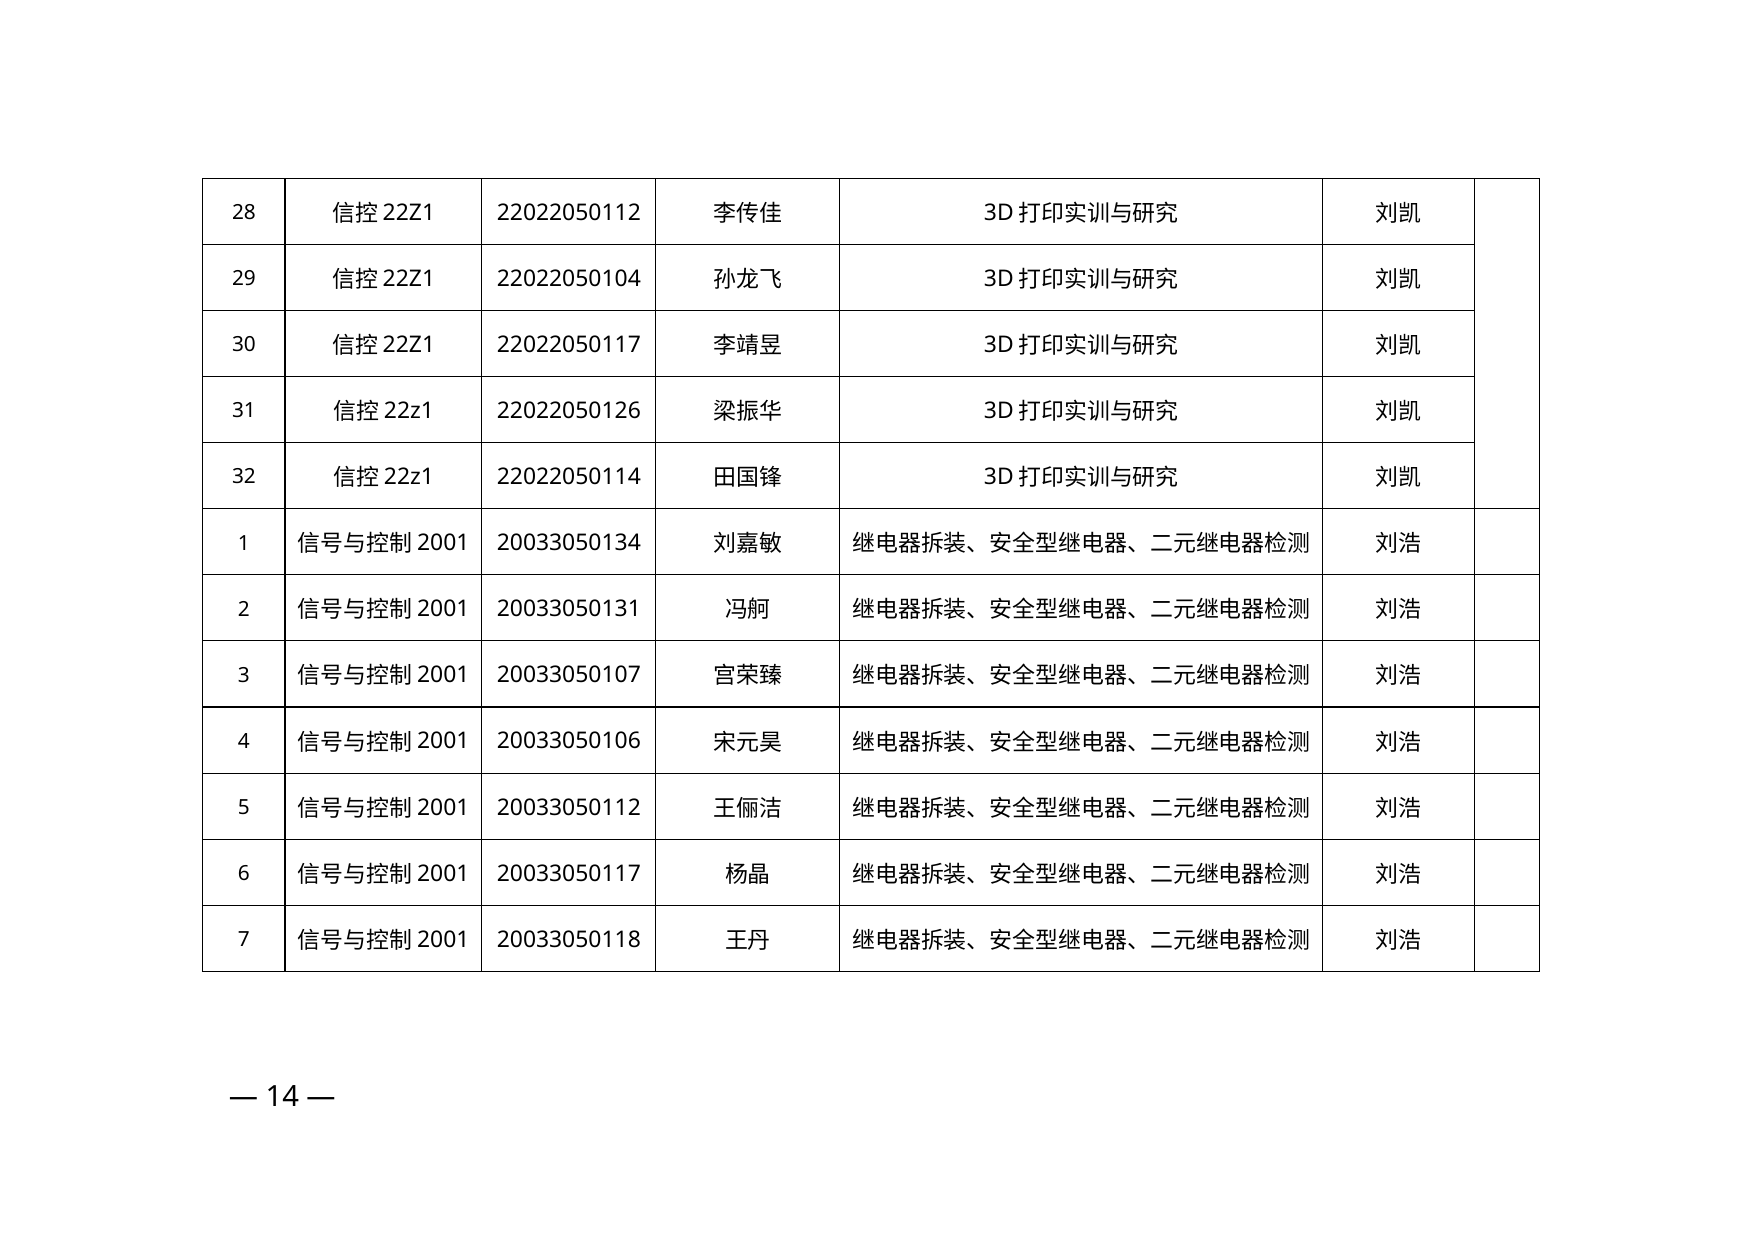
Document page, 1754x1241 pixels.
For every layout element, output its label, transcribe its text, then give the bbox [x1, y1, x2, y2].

table_cell 22022050104 [482, 245, 655, 310]
table_cell [1475, 774, 1539, 838]
table_cell 信号与控制2001 [286, 708, 481, 772]
table_cell 30 [203, 311, 284, 376]
table_cell [1475, 906, 1539, 971]
table_cell 20033050118 [482, 906, 655, 971]
table_cell 信号与控制2001 [286, 840, 481, 904]
table_cell 宫荣臻 [656, 641, 839, 706]
table_cell 杨晶 [656, 840, 839, 904]
table_cell 1 [203, 509, 284, 574]
table_cell 李传佳 [656, 179, 839, 244]
table_cell 22022050117 [482, 311, 655, 376]
table_cell 刘浩 [1323, 708, 1474, 772]
table_cell 6 [203, 840, 284, 904]
table_cell 信控22Z1 [286, 311, 481, 376]
table_cell 继电器拆装、安全型继电器、二元继电器检测 [840, 509, 1322, 574]
table_cell 7 [203, 906, 284, 971]
table_cell [1475, 840, 1539, 904]
table_cell 20033050107 [482, 641, 655, 706]
table_cell 3D打印实训与研究 [840, 311, 1322, 376]
table_cell 信号与控制2001 [286, 641, 481, 706]
table_cell 22022050126 [482, 377, 655, 442]
table_cell 20033050106 [482, 708, 655, 772]
table_cell 22022050112 [482, 179, 655, 244]
table_cell [1475, 708, 1539, 772]
table_cell 32 [203, 443, 284, 508]
table_cell 刘凯 [1323, 179, 1474, 244]
table_cell 刘凯 [1323, 443, 1474, 508]
table_cell 3D打印实训与研究 [840, 179, 1322, 244]
table_cell 29 [203, 245, 284, 310]
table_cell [840, 906, 1322, 971]
table_cell 信号与控制2001 [286, 906, 481, 971]
table_cell 刘浩 [1323, 509, 1474, 574]
table_cell 信控22Z1 [286, 179, 481, 244]
table_cell 2 [203, 575, 284, 640]
table_cell [1475, 641, 1539, 706]
table_cell 20033050131 [482, 575, 655, 640]
table_cell 4 [203, 708, 284, 772]
table_cell 继电器拆装、安全型继电器、二元继电器检测 [840, 774, 1322, 838]
table_cell 信控22z1 [286, 377, 481, 442]
table_cell 20033050117 [482, 840, 655, 904]
table_cell 冯舸 [656, 575, 839, 640]
table_cell 王俪洁 [656, 774, 839, 838]
table_cell 3D打印实训与研究 [840, 377, 1322, 442]
table_cell [1475, 509, 1539, 574]
table_cell 宋元昊 [656, 708, 839, 772]
table_cell 刘浩 [1323, 774, 1474, 838]
table_cell 刘浩 [1323, 906, 1474, 971]
table_cell 信号与控制2001 [286, 509, 481, 574]
table_cell 刘凯 [1323, 245, 1474, 310]
table_cell 王丹 [656, 906, 839, 971]
table_cell 田国锋 [656, 443, 839, 508]
table_cell 信控22z1 [286, 443, 481, 508]
table_cell 李靖昱 [656, 311, 839, 376]
table_cell 继电器拆装、安全型继电器、二元继电器检测 [840, 708, 1322, 772]
table_cell 信号与控制2001 [286, 774, 481, 838]
table_cell 3 [203, 641, 284, 706]
table_cell 信控22Z1 [286, 245, 481, 310]
table_cell 信号与控制2001 [286, 575, 481, 640]
table_cell 5 [203, 774, 284, 838]
table_cell 刘嘉敏 [656, 509, 839, 574]
table_cell 梁振华 [656, 377, 839, 442]
table_cell 刘浩 [1323, 575, 1474, 640]
table_cell 刘浩 [1323, 840, 1474, 904]
table_cell 3D打印实训与研究 [840, 443, 1322, 508]
table_cell 刘浩 [1323, 641, 1474, 706]
table_cell 20033050134 [482, 509, 655, 574]
table_cell 刘凯 [1323, 377, 1474, 442]
table_cell 20033050112 [482, 774, 655, 838]
table_cell 孙龙飞 [656, 245, 839, 310]
table_cell 3D打印实训与研究 [840, 245, 1322, 310]
table_cell 刘凯 [1323, 311, 1474, 376]
table_cell 28 [203, 179, 284, 244]
table_cell 31 [203, 377, 284, 442]
table_cell [1475, 575, 1539, 640]
table_cell 继电器拆装、安全型继电器、二元继电器检测 [840, 840, 1322, 904]
table_cell 继电器拆装、安全型继电器、二元继电器检测 [840, 641, 1322, 706]
table_cell 22022050114 [482, 443, 655, 508]
table_cell 继电器拆装、安全型继电器、二元继电器检测 [840, 575, 1322, 640]
